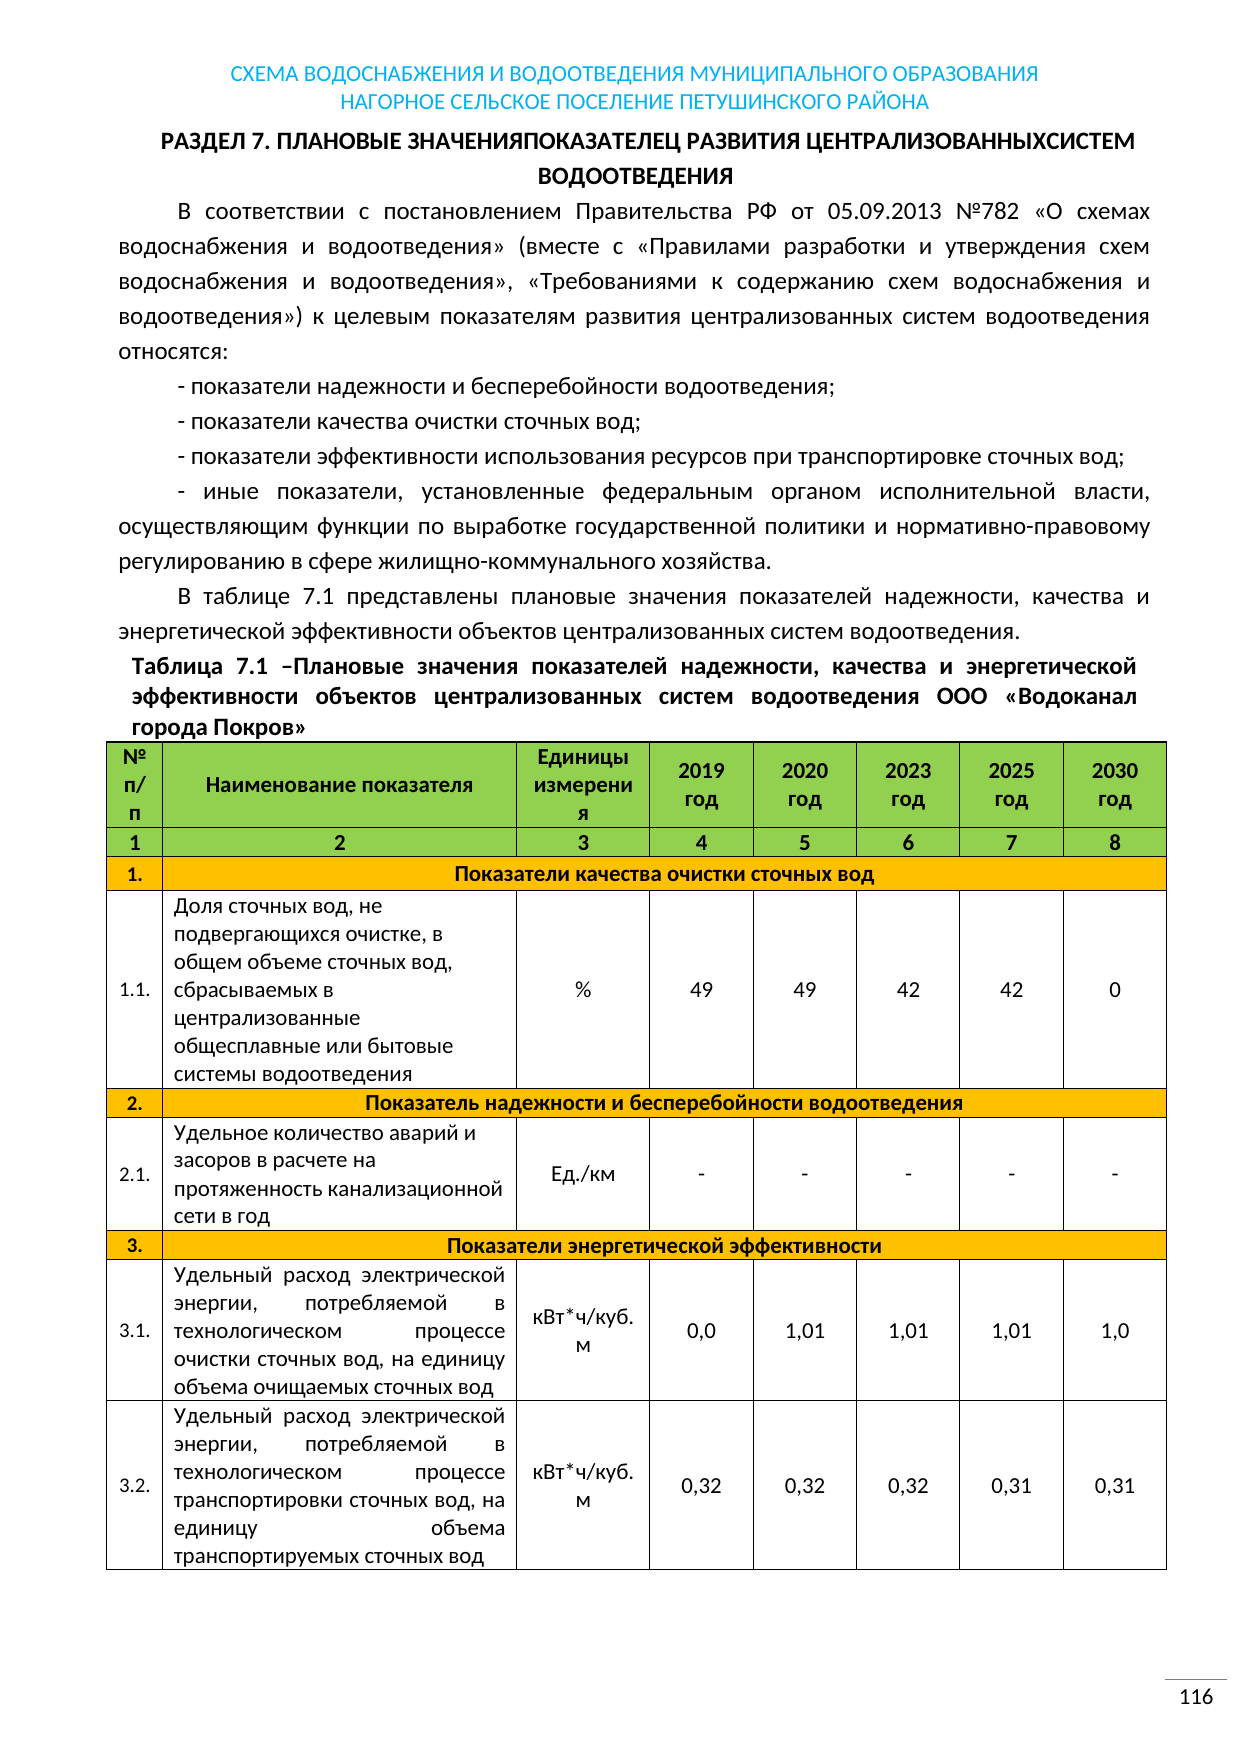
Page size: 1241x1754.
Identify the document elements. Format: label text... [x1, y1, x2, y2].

text В таблице 7.1 представлены плановые значения показателей надежности, качества и энергетической эффективности объектов централизованных систем водоотведения. [118, 580, 1152, 645]
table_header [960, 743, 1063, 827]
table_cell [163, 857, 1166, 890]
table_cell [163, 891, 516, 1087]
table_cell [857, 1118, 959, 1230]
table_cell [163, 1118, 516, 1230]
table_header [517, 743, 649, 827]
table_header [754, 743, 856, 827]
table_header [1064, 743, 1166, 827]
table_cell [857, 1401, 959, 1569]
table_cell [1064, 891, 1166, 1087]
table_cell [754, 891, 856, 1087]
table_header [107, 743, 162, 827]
text - показатели качества очистки сточных вод; [118, 405, 1152, 435]
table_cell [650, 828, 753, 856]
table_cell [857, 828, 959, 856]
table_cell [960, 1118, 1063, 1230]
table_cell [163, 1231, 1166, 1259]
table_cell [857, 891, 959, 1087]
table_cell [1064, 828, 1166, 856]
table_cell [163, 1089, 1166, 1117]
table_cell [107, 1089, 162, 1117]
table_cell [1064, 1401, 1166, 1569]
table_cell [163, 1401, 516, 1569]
text - показатели эффективности использования ресурсов при транспортировке сточных вод; [118, 440, 1152, 470]
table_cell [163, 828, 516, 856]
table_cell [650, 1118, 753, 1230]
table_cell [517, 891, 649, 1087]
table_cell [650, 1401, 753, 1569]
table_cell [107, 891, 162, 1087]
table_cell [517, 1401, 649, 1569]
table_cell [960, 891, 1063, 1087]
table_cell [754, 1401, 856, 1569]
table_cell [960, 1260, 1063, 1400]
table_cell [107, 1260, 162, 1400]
text - иные показатели, установленные федеральным органом исполнительной власти, осуществляющим функции по выработке государственной политики и нормативно-правовому регулированию в сфере жилищно-коммунального хозяйства. [118, 475, 1152, 575]
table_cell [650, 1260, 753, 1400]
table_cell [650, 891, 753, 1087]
text - показатели надежности и бесперебойности водоотведения; [118, 370, 1152, 400]
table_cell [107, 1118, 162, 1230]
subtitle РАЗДЕЛ 7. ПЛАНОВЫЕ ЗНАЧЕНИЯПОКАЗАТЕЛЕЦ РАЗВИТИЯ ЦЕНТРАЛИЗОВАННЫХСИСТЕМ ВОДООТВЕДЕНИЯ [133, 125, 1138, 190]
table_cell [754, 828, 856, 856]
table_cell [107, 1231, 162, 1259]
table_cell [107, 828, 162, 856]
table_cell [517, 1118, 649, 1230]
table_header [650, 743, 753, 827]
text Таблица 7.1 –Плановые значения показателей надежности, качества и энергетической эффективности объектов централизованных систем водоотведения ООО «Водоканал города Покров» [132, 650, 1138, 741]
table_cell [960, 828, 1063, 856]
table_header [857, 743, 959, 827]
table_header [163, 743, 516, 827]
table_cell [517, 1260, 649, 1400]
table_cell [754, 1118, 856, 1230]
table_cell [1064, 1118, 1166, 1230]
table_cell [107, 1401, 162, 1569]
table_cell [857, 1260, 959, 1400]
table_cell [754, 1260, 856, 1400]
text В соответствии с постановлением Правительства РФ от 05.09.2013 №782 «О схемах водоснабжения и водоотведения» (вместе с «Правилами разработки и утверждения схем водоснабжения и водоотведения», «Требованиями к содержанию схем водоснабжения и водоотведения») к целевым показателям развития централизованных систем водоотведения относятся: [118, 195, 1152, 365]
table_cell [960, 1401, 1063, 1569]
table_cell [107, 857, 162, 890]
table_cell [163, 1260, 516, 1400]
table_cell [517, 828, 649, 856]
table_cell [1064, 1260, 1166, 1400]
